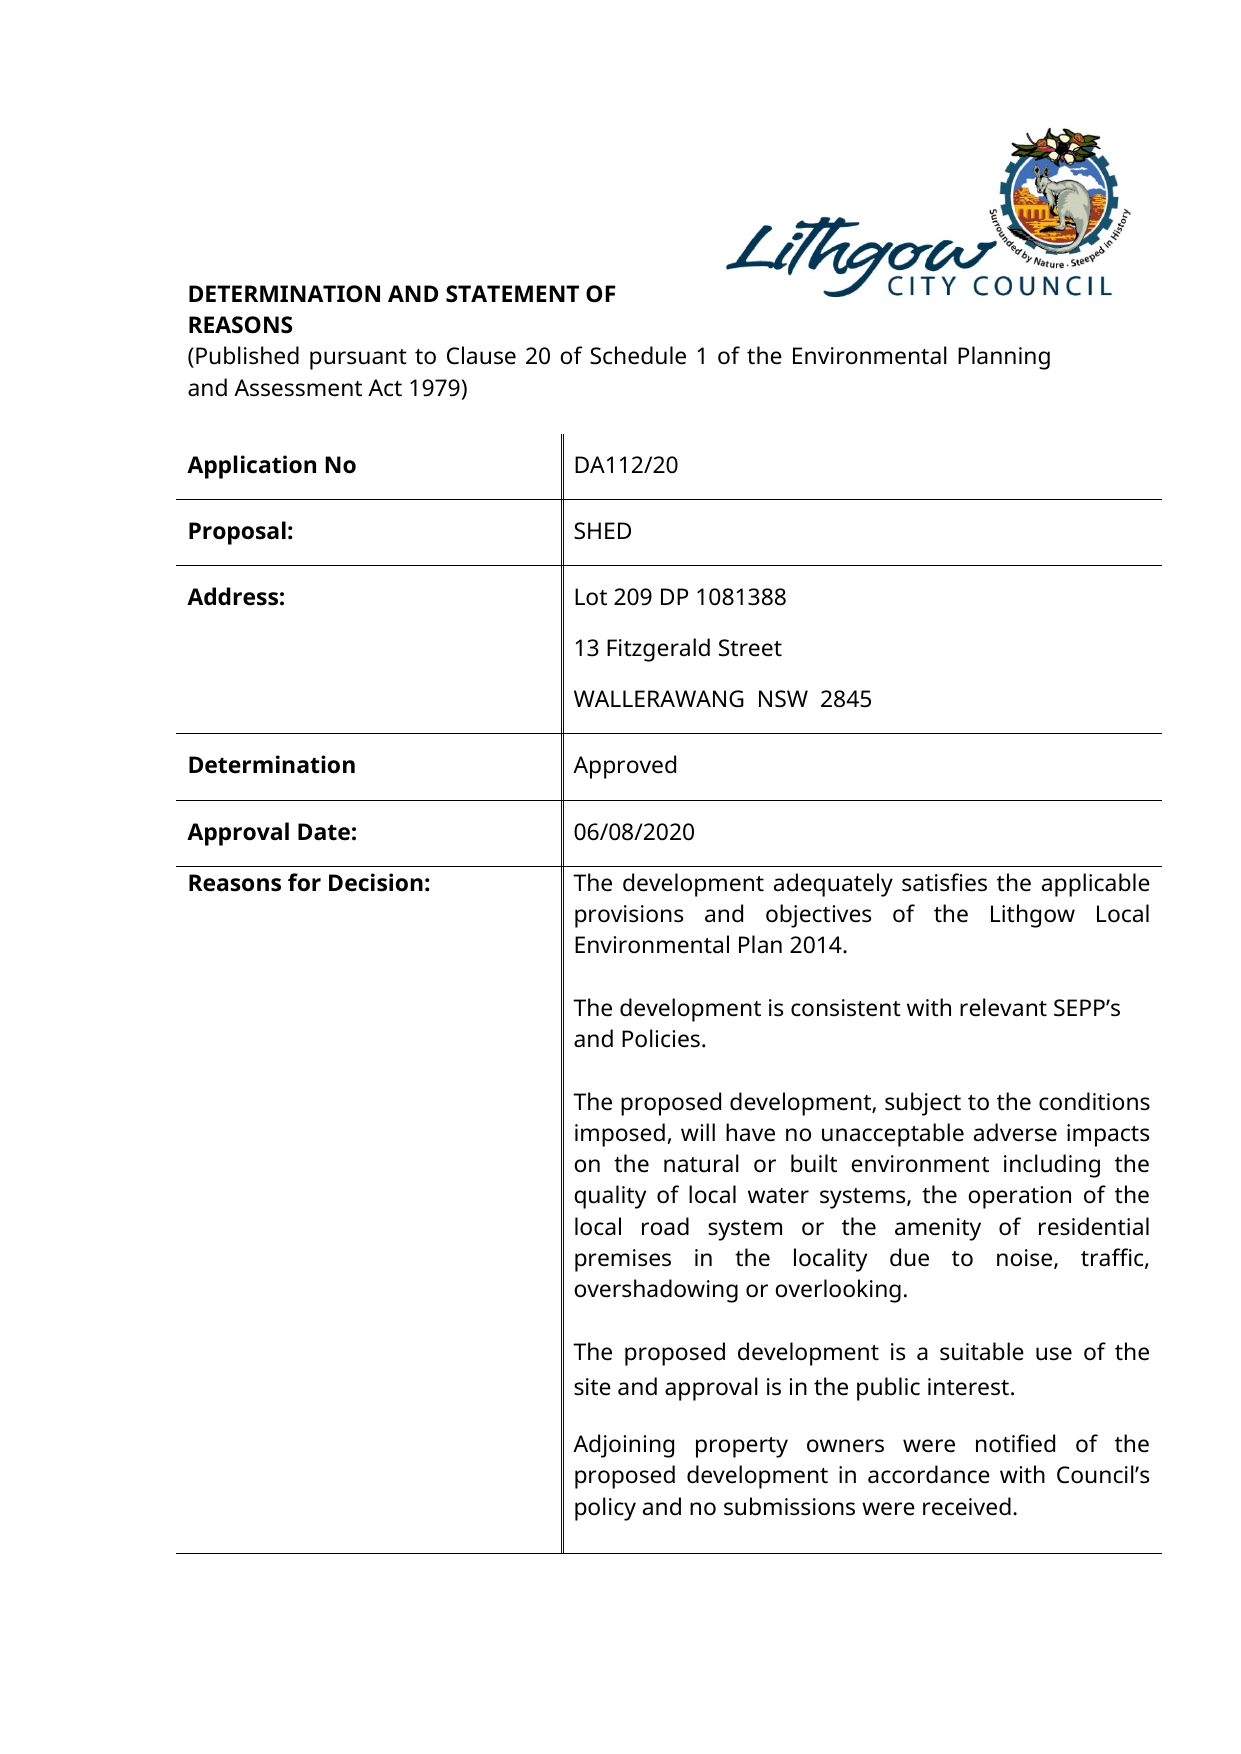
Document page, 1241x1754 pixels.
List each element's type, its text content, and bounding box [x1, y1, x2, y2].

table_cell Approved [564, 734, 1162, 799]
table_cell Proposal: [176, 500, 561, 565]
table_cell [176, 867, 561, 1553]
table_cell Determination [176, 734, 561, 799]
text DETERMINATION AND STATEMENT OF REASONS [187, 278, 1053, 340]
table_cell Approval Date: [176, 801, 561, 866]
table_header DA112/20 [564, 434, 1162, 499]
picture [726, 125, 1143, 297]
table_cell Address: [176, 566, 561, 733]
text (Published pursuant to Clause 20 of Schedule 1 of the Environmental Planning and Assessment Act 1979) [187, 340, 1053, 403]
table_cell 06/08/2020 [564, 801, 1162, 866]
table_cell Lot 209 DP 1081388 13 Fitzgerald Street WALLERAWANG NSW 2845 [564, 566, 1162, 733]
table_header Application No [176, 434, 561, 499]
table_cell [564, 867, 1162, 1553]
table_cell SHED [564, 500, 1162, 565]
